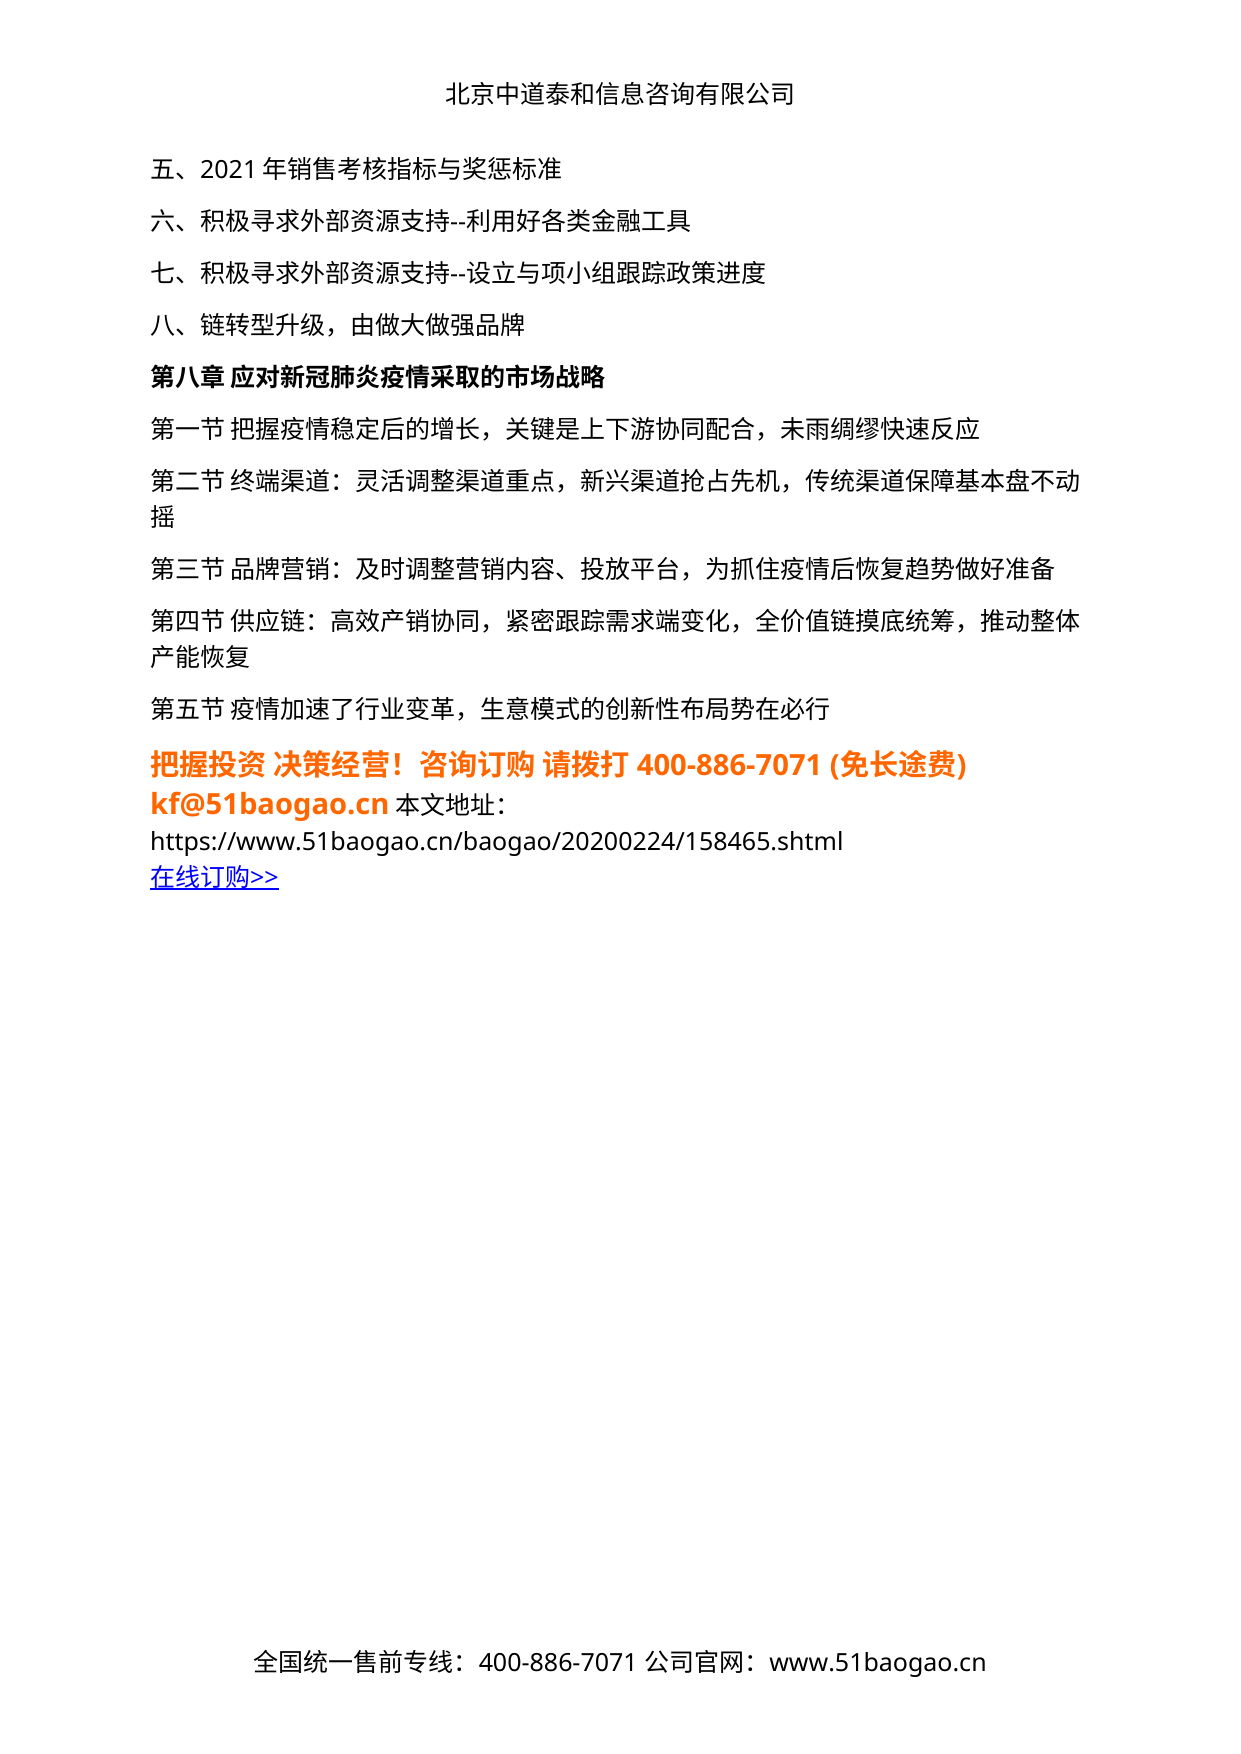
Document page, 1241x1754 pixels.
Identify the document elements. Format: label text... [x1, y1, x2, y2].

text 六、积极寻求外部资源支持--利用好各类金融工具 [150, 202, 1090, 238]
text 在线订购>> [150, 857, 1090, 894]
text 五、2021年销售考核指标与奖惩标准 [150, 150, 1090, 186]
text 第三节 品牌营销：及时调整营销内容、投放平台，为抓住疫情后恢复趋势做好准备 [150, 549, 1090, 586]
text 把握投资 决策经营！咨询订购 请拨打 400-886-7071 (免长途费) kf@51baogao.cn本文地址：https://www.51baogao.cn/baogao/20200224/158465.shtml [150, 741, 1090, 857]
text 第八章 应对新冠肺炎疫情采取的市场战略 [150, 357, 1090, 394]
text 第一节 把握疫情稳定后的增长，关键是上下游协同配合，未雨绸缪快速反应 [150, 409, 1090, 446]
text 八、链转型升级，由做大做强品牌 [150, 306, 1090, 342]
text 第二节 终端渠道：灵活调整渠道重点，新兴渠道抢占先机，传统渠道保障基本盘不动摇 [150, 461, 1090, 534]
text 第五节 疫情加速了行业变革，生意模式的创新性布局势在必行 [150, 689, 1090, 726]
text 第四节 供应链：高效产销协同，紧密跟踪需求端变化，全价值链摸底统筹，推动整体产能恢复 [150, 601, 1090, 674]
text 七、积极寻求外部资源支持--设立与项小组跟踪政策进度 [150, 254, 1090, 290]
